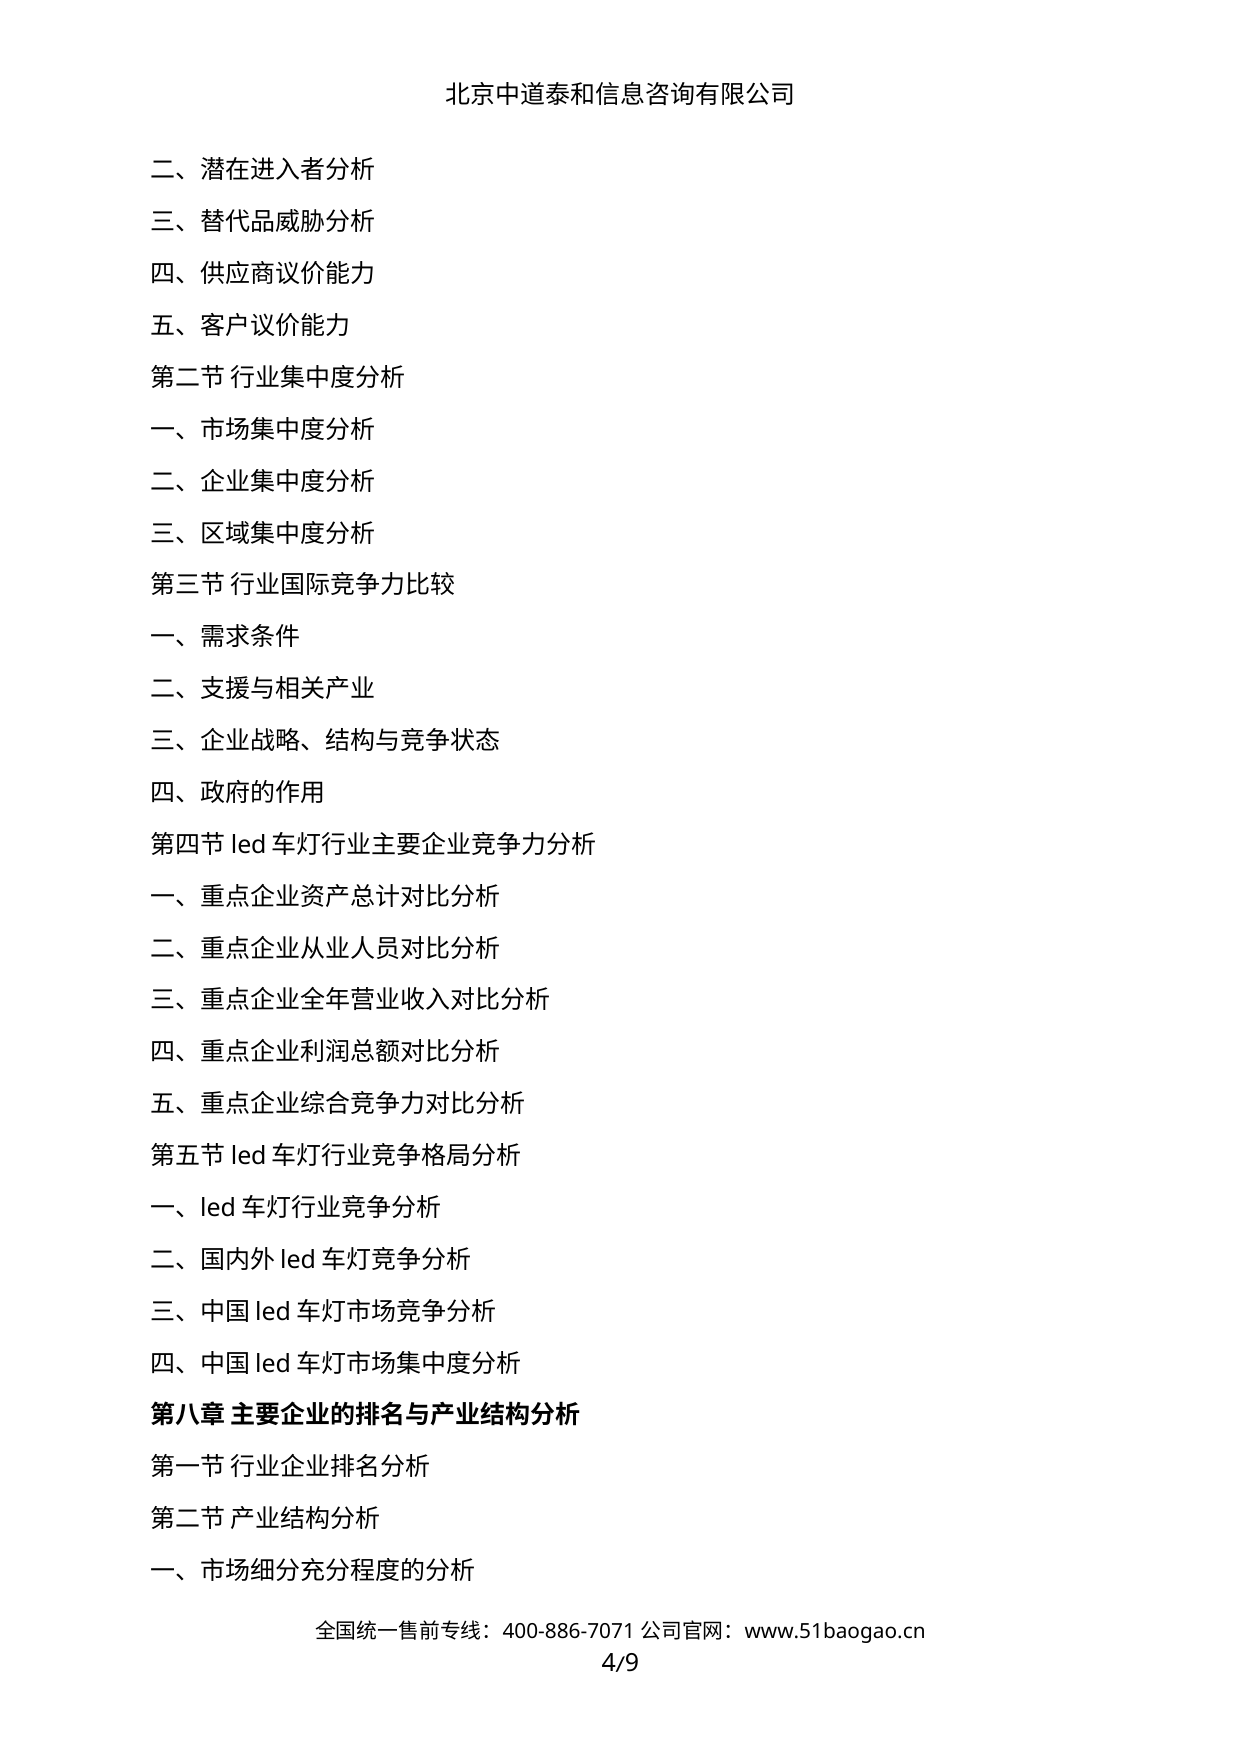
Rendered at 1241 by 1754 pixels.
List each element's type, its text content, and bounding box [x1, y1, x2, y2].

text 三、重点企业全年营业收入对比分析 [150, 980, 1090, 1016]
text 五、重点企业综合竞争力对比分析 [150, 1084, 1090, 1120]
text 一、市场集中度分析 [150, 409, 1090, 446]
text 二、重点企业从业人员对比分析 [150, 928, 1090, 964]
text 一、重点企业资产总计对比分析 [150, 876, 1090, 912]
text 第二节 行业集中度分析 [150, 357, 1090, 394]
text 三、区域集中度分析 [150, 513, 1090, 549]
text 二、支援与相关产业 [150, 669, 1090, 705]
text 第五节 led车灯行业竞争格局分析 [150, 1136, 1090, 1172]
text 第一节 行业企业排名分析 [150, 1447, 1090, 1483]
text 第八章 主要企业的排名与产业结构分析 [150, 1395, 1090, 1431]
text 四、中国led车灯市场集中度分析 [150, 1343, 1090, 1379]
text 五、客户议价能力 [150, 306, 1090, 342]
text 三、替代品威胁分析 [150, 202, 1090, 238]
text 二、企业集中度分析 [150, 461, 1090, 497]
text 四、重点企业利润总额对比分析 [150, 1032, 1090, 1068]
text 三、企业战略、结构与竞争状态 [150, 721, 1090, 757]
text 一、led车灯行业竞争分析 [150, 1187, 1090, 1224]
text 一、市场细分充分程度的分析 [150, 1551, 1090, 1587]
text 二、潜在进入者分析 [150, 150, 1090, 186]
text 第三节 行业国际竞争力比较 [150, 565, 1090, 601]
text 第四节 led车灯行业主要企业竞争力分析 [150, 824, 1090, 861]
text 三、中国led车灯市场竞争分析 [150, 1291, 1090, 1327]
text 第二节 产业结构分析 [150, 1499, 1090, 1535]
text 四、供应商议价能力 [150, 254, 1090, 290]
text 二、国内外led车灯竞争分析 [150, 1239, 1090, 1276]
text 四、政府的作用 [150, 772, 1090, 809]
text 一、需求条件 [150, 617, 1090, 653]
